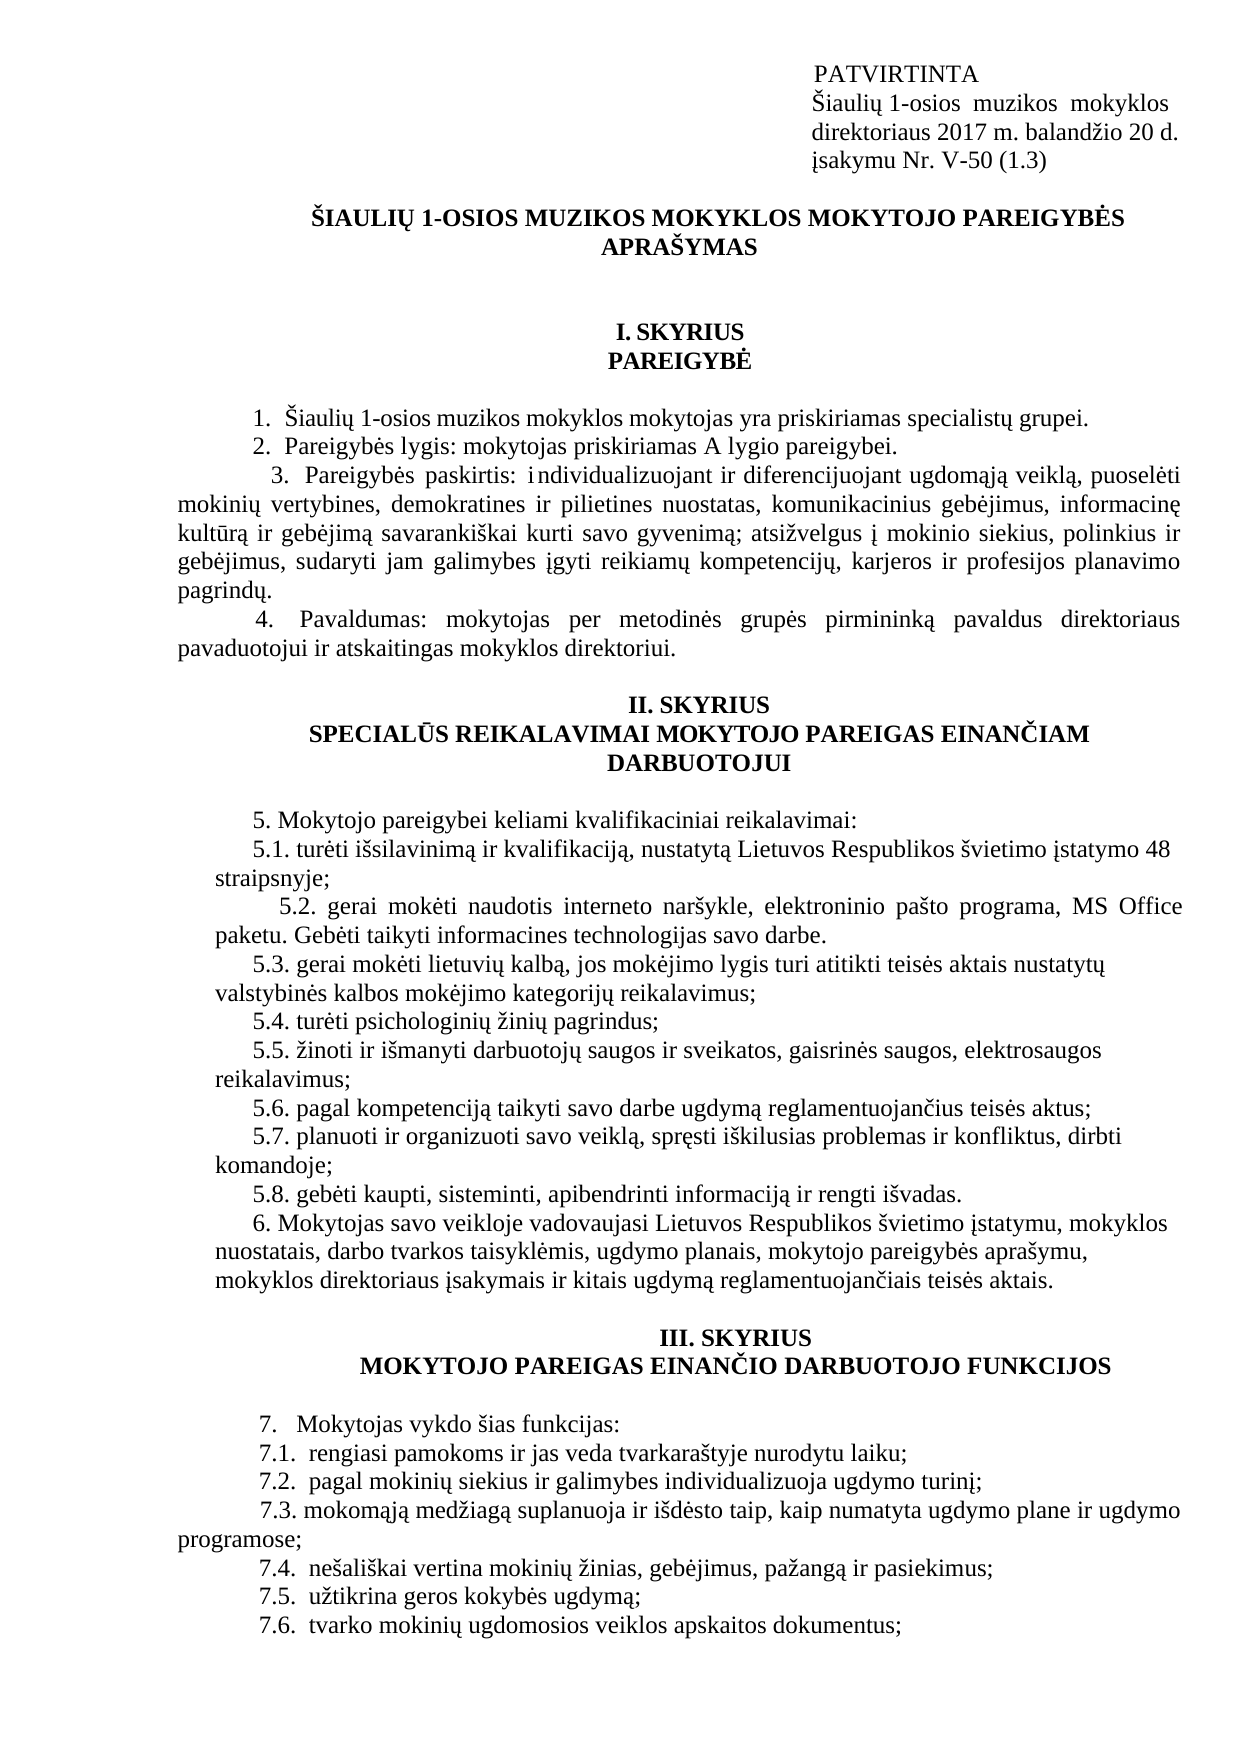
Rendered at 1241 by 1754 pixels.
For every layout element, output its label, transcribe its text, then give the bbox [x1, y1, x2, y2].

text 7.5. užtikrina geros kokybės ugdymą; [177, 1581, 1181, 1610]
text 7.3. mokomąją medžiagą suplanuoja ir išdėsto taip, kaip numatyta ugdymo plane ir ugdymo programose; [177, 1495, 1181, 1553]
text direktoriaus 2017 m. balandžio 20 d. [177, 117, 1181, 145]
text 7.2. pagal mokinių siekius ir galimybes individualizuoja ugdymo turinį; [177, 1466, 1181, 1495]
text 7.4. nešališkai vertina mokinių žinias, gebėjimus, pažangą ir pasiekimus; [177, 1553, 1181, 1581]
text reikalavimus; [215, 1064, 1183, 1093]
text 2. Pareigybės lygis: mokytojas priskiriamas A lygio pareigybei. [177, 431, 1183, 460]
text ŠIAULIŲ 1-OSIOS MUZIKOS MOKYKLOS MOKYTOJO PAREIGYBĖS APRAŠYMAS [177, 203, 1181, 260]
text įsakymu Nr. V-50 (1.3) [177, 145, 1181, 174]
text I. SKYRIUS [177, 317, 1183, 346]
text valstybinės kalbos mokėjimo kategorijų reikalavimus; [215, 978, 1183, 1006]
text 5.2. gerai mokėti naudotis interneto naršykle, elektroninio pašto programa, MS Office paketu. Gebėti taikyti informacines technologijas savo darbe. [215, 891, 1183, 949]
text komandoje; [215, 1150, 1183, 1179]
text 7.1. rengiasi pamokoms ir jas veda tvarkaraštyje nurodytu laiku; [177, 1438, 1181, 1466]
text 3. Pareigybės paskirtis: individualizuojant ir diferencijuojant ugdomąją veiklą, puoselėti mokinių vertybines, demokratines ir pilietines nuostatas, komunikacinius gebėjimus, informacinę kultūrą ir gebėjimą savarankiškai kurti savo gyvenimą; atsižvelgus į mokinio siekius, polinkius ir gebėjimus, sudaryti jam galimybes įgyti reikiamų kompetencijų, karjeros ir profesijos planavimo pagrindų. [177, 460, 1181, 604]
text 1. Šiaulių 1-osios muzikos mokyklos mokytojas yra priskiriamas specialistų grupei. [177, 403, 1183, 431]
text mokyklos direktoriaus įsakymais ir kitais ugdymą reglamentuojančiais teisės aktais. [215, 1265, 1183, 1294]
text SPECIALŪS REIKALAVIMAI MOKYTOJO PAREIGAS EINANČIAM DARBUOTOJUI [215, 719, 1183, 776]
text 4. Pavaldumas: mokytojas per metodinės grupės pirmininką pavaldus direktoriaus pavaduotojui ir atskaitingas mokyklos direktoriui. [177, 604, 1181, 661]
text 5.5. žinoti ir išmanyti darbuotojų saugos ir sveikatos, gaisrinės saugos, elektrosaugos [215, 1035, 1183, 1064]
text PAREIGYBĖ [177, 346, 1183, 374]
text 5.6. pagal kompetenciją taikyti savo darbe ugdymą reglamentuojančius teisės aktus; [215, 1093, 1183, 1121]
text III. SKYRIUS [290, 1323, 1181, 1351]
text 6. Mokytojas savo veikloje vadovaujasi Lietuvos Respublikos švietimo įstatymu, mokyklos nuostatais, darbo tvarkos taisyklėmis, ugdymo planais, mokytojo pareigybės aprašymu, [215, 1208, 1183, 1265]
text 7.6. tvarko mokinių ugdomosios veiklos apskaitos dokumentus; [177, 1610, 1181, 1639]
text PATVIRTINTA [177, 59, 1181, 88]
text MOKYTOJO PAREIGAS EINANČIO DARBUOTOJO FUNKCIJOS [290, 1351, 1181, 1380]
text 5.3. gerai mokėti lietuvių kalbą, jos mokėjimo lygis turi atitikti teisės aktais nustatytų [215, 949, 1183, 978]
text 5.1. turėti išsilavinimą ir kvalifikaciją, nustatytą Lietuvos Respublikos švietimo įstatymo 48 [215, 834, 1183, 863]
text Šiaulių 1-osios muzikos mokyklos [177, 88, 1181, 117]
text straipsnyje; [215, 863, 1183, 891]
text 5.7. planuoti ir organizuoti savo veiklą, spręsti iškilusias problemas ir konfliktus, dirbti [215, 1121, 1183, 1150]
text 5.4. turėti psichologinių žinių pagrindus; [215, 1006, 1183, 1035]
text 5. Mokytojo pareigybei keliami kvalifikaciniai reikalavimai: [215, 805, 1183, 834]
text 7. Mokytojas vykdo šias funkcijas: [177, 1409, 1181, 1438]
text II. SKYRIUS [215, 690, 1183, 719]
text 5.8. gebėti kaupti, sisteminti, apibendrinti informaciją ir rengti išvadas. [215, 1179, 1183, 1208]
